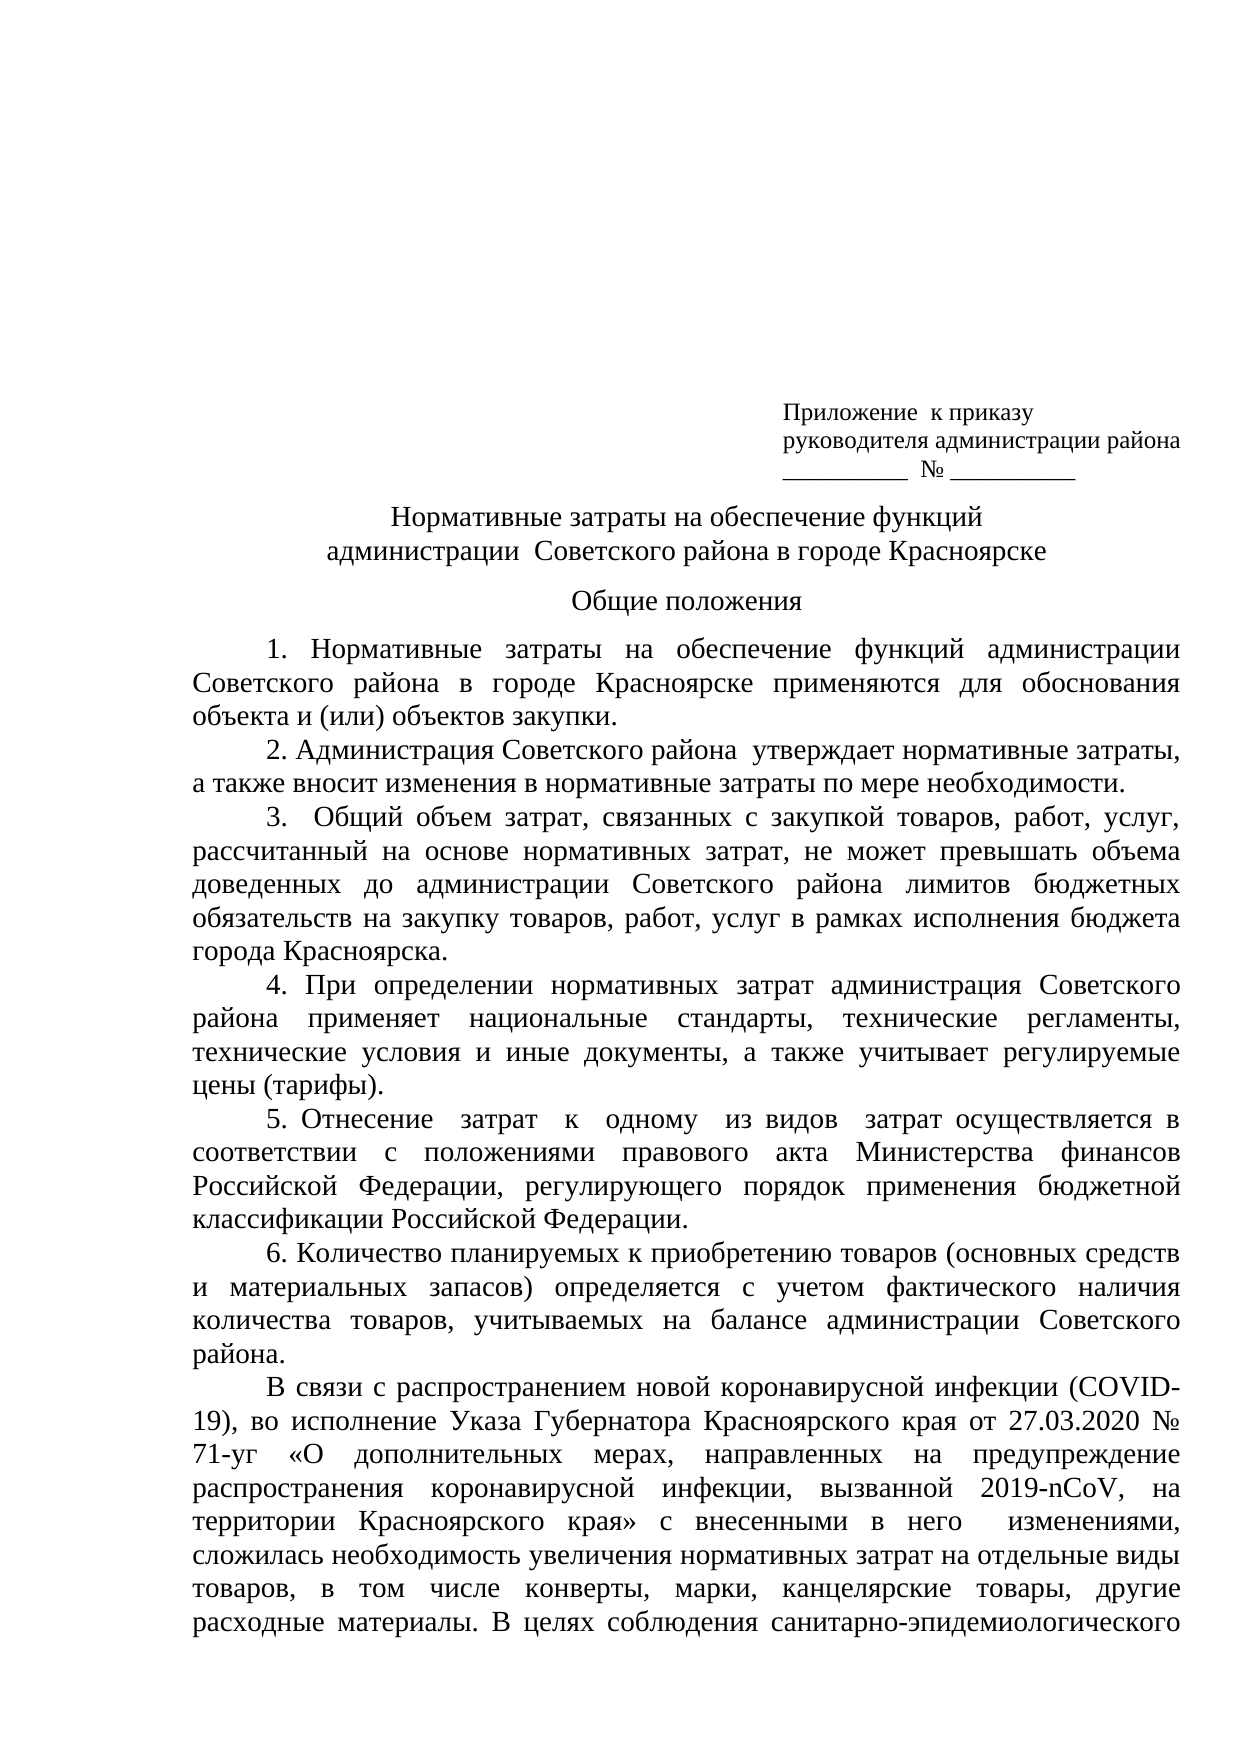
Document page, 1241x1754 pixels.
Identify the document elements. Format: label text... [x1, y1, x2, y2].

text 4. При определении нормативных затрат администрация Советского района применяет национальные стандарты, технические регламенты, технические условия и иные документы, а также учитывает регулируемые цены (тарифы). [192, 967, 1181, 1101]
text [192, 1369, 1181, 1638]
text 2. Администрация Советского района утверждает нормативные затраты, а также вносит изменения в нормативные затраты по мере необходимости. [192, 732, 1181, 799]
text Приложение к приказу руководителя администрации района [783, 397, 1181, 454]
text 6. Количество планируемых к приобретению товаров (основных средств и материальных запасов) определяется с учетом фактического наличия количества товаров, учитываемых на балансе администрации Советского района. [192, 1235, 1181, 1369]
text 1. Нормативные затраты на обеспечение функций администрации Советского района в городе Красноярске применяются для обоснования объекта и (или) объектов закупки. [192, 631, 1181, 732]
text 5. Отнесение затрат к одному из видов затрат осуществляется в соответствии с положениями правового акта Министерства финансов Российской Федерации, регулирующего порядок применения бюджетной классификации Российской Федерации. [192, 1101, 1181, 1235]
text Нормативные затраты на обеспечение функций [192, 499, 1181, 533]
text Общие положения [192, 583, 1181, 617]
text администрации Советского района в городе Красноярске [192, 533, 1181, 567]
text 3. Общий объем затрат, связанных с закупкой товаров, работ, услуг, рассчитанный на основе нормативных затрат, не может превышать объема доведенных до администрации Советского района лимитов бюджетных обязательств на закупку товаров, работ, услуг в рамках исполнения бюджета города Красноярска. [192, 799, 1181, 967]
text __________ № __________ [783, 454, 1181, 483]
